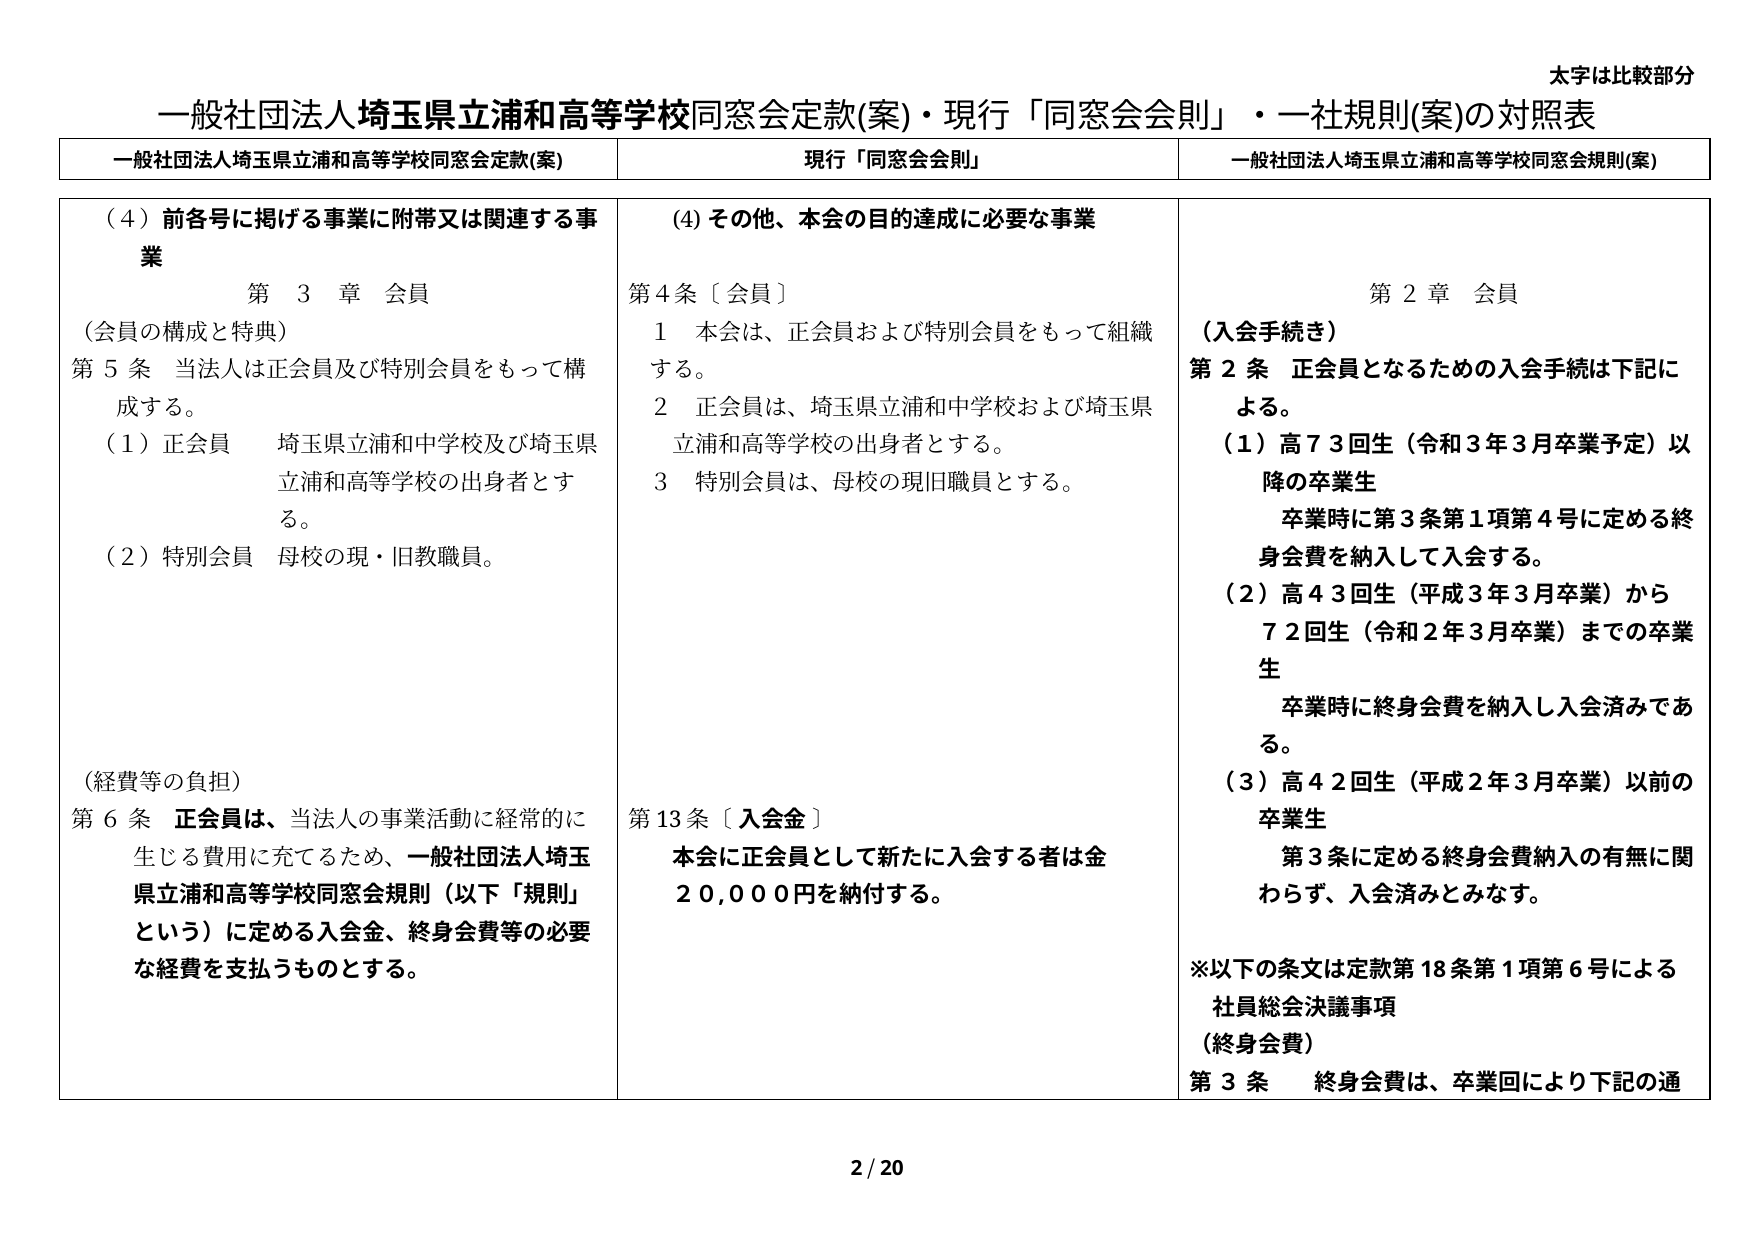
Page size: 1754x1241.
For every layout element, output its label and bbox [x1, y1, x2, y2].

table_header [60, 199, 617, 1099]
table_header [1179, 199, 1709, 1099]
table_header [618, 199, 1178, 1099]
